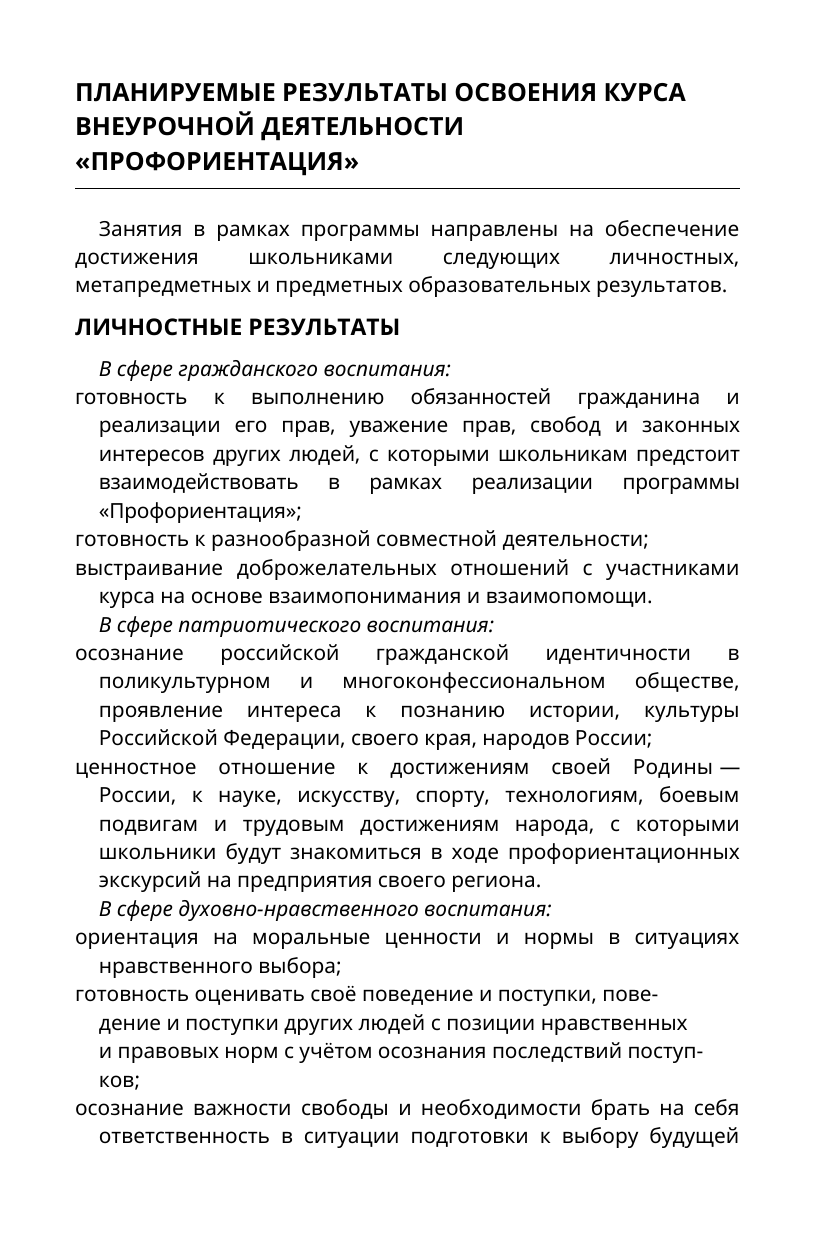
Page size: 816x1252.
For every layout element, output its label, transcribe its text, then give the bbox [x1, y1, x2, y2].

text В сфере гражданского воспитания: [75, 354, 740, 382]
list готовность к выполнению обязанностей гражданина и реализации его прав, уважение прав, свобод и законных интересов других людей, с которыми школьникам предстоит взаимодействовать в рамках реализации программы «Профориентация»; [75, 382, 740, 524]
list ценностное отношение к достижениям своей Родины — России, к науке, искусству, спорту, технологиям, боевым подвигам и трудовым достижениям народа, с которыми школьники будут знакомиться в ходе профориентационных экскурсий на предприятия своего региона. [75, 752, 740, 894]
list осознание российской гражданской идентичности в поликультурном и многоконфессиональном обществе, проявление интереса к познанию истории, культуры Российской Федерации, своего края, народов России; [75, 638, 740, 752]
text Занятия в рамках программы направлены на обеспечение достижения школьниками следующих личностных, метапредметных и предметных образовательных результатов. [75, 214, 740, 299]
text Планируемые результаты освоения курса внеурочной деятельности «Профориентация» [75, 75, 740, 188]
list готовность к разнообразной совместной деятельности; [75, 524, 740, 553]
text Личностные результаты [75, 311, 740, 342]
text В сфере патриотического воспитания: [75, 610, 740, 638]
list ориентация на моральные ценности и нормы в ситуациях нравственного выбора; [75, 922, 740, 979]
text В сфере духовно-нравственного воспитания: [75, 894, 740, 922]
list выстраивание доброжелательных отношений с участниками курса на основе взаимопонимания и взаимопомощи. [75, 553, 740, 610]
list готовность оценивать своё поведение и поступки, пове- дение и поступки других людей с позиции нравственных и правовых норм с учётом осознания последствий поступ- ков; [75, 979, 740, 1093]
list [75, 1093, 740, 1150]
